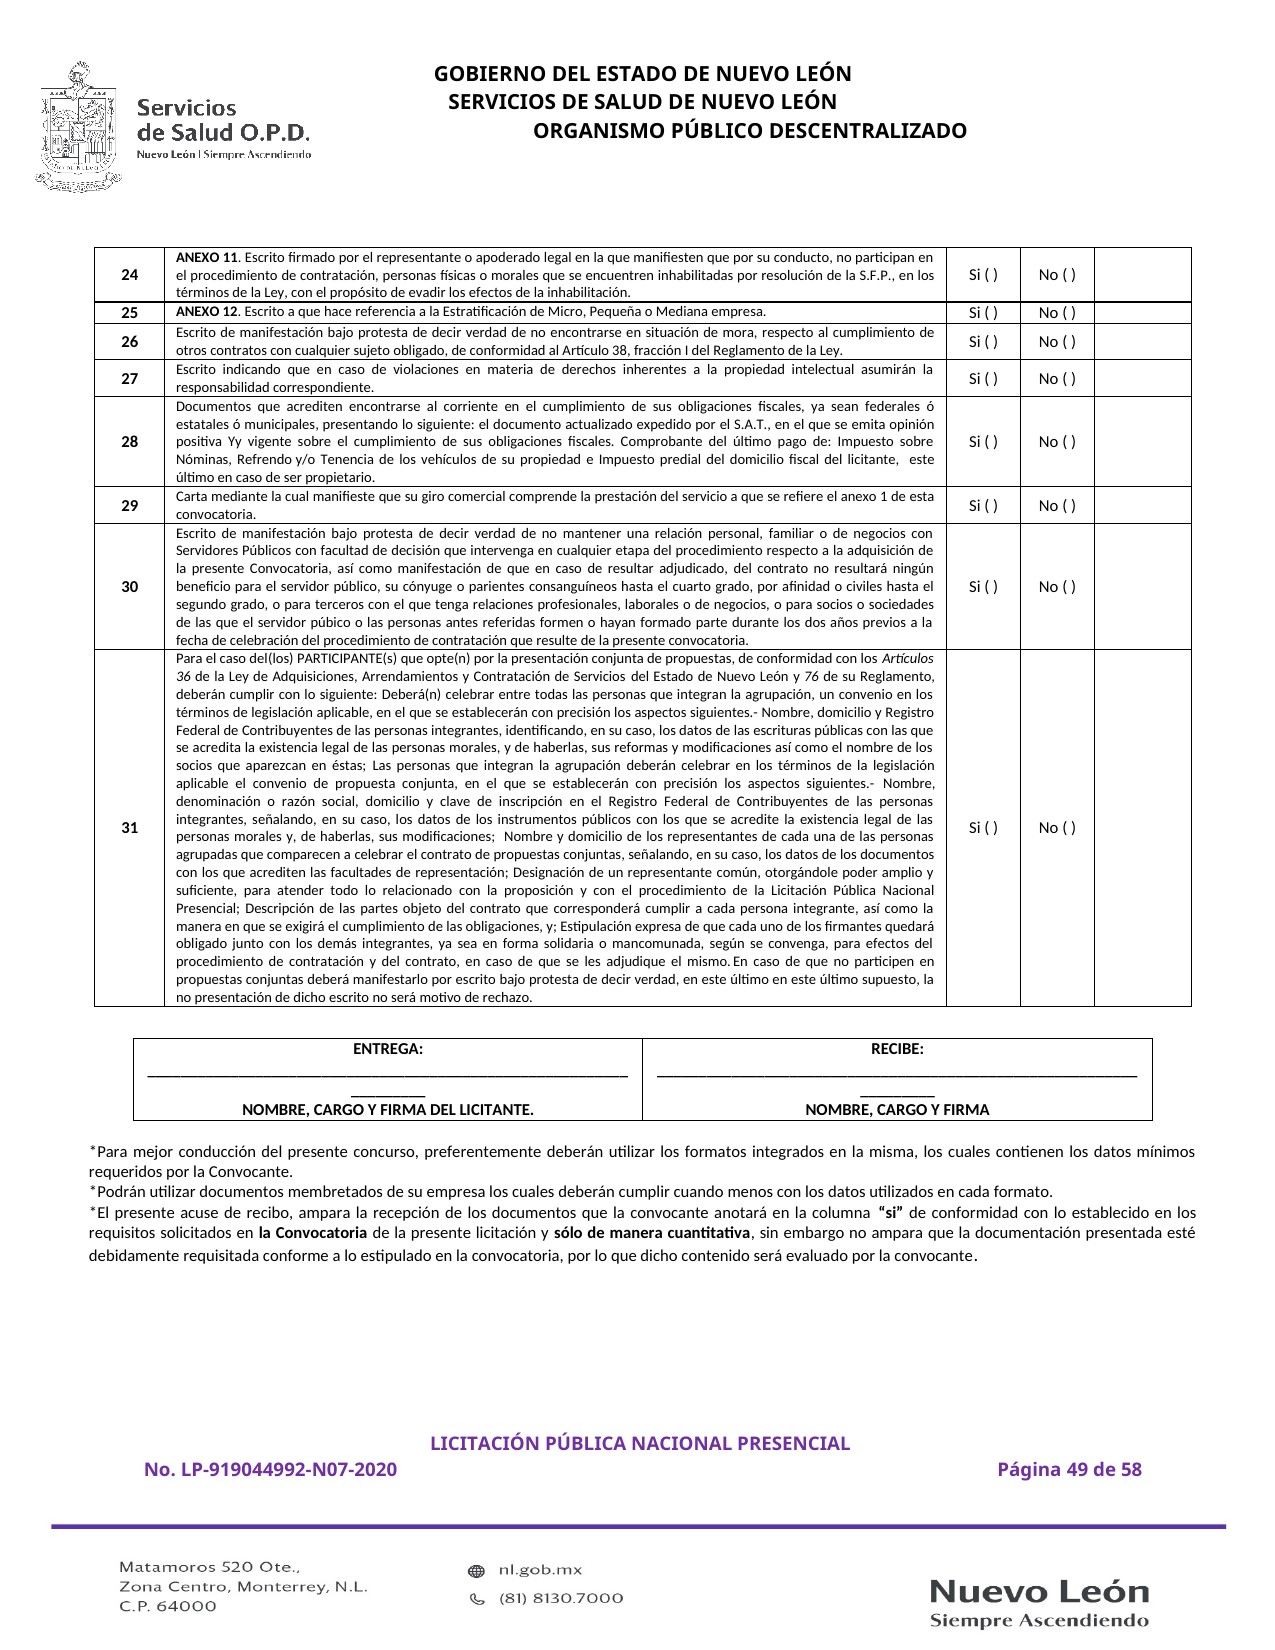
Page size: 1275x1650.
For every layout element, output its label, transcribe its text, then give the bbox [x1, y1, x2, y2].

table_cell No ( ) [1021, 397, 1094, 486]
table_cell ANEXO 12. Escrito a que hace referencia a la Estratificación de Micro, Pequeña o Mediana empresa. [165, 303, 946, 323]
table_cell Documentos que acrediten encontrarse al corriente en el cumplimiento de sus obligaciones fiscales, ya sean federales ó estatales ó municipales, presentando lo siguiente: el documento actualizado expedido por el S.A.T., en el que se emita opinión positiva Yy vigente sobre el cumplimiento de sus obligaciones fiscales. Comprobante del último pago de: Impuesto sobre Nóminas, Refrendo y/o Tenencia de los vehículos de su propiedad e Impuesto predial del domicilio fiscal del licitante, este último en caso de ser propietario. [165, 397, 946, 486]
picture [0, 4, 346, 249]
table_cell Si ( ) [947, 360, 1020, 396]
table_cell ANEXO 11. Escrito firmado por el representante o apoderado legal en la que manifiesten que por su conducto, no participan en el procedimiento de contratación, personas físicas o morales que se encuentren inhabilitadas por resolución de la S.F.P., en los términos de la Ley, con el propósito de evadir los efectos de la inhabilitación. [165, 248, 946, 301]
picture [46, 1519, 1227, 1637]
table_cell Si ( ) [947, 397, 1020, 486]
table_cell Si ( ) [947, 524, 1020, 648]
table_cell 25 [95, 303, 164, 323]
table_cell [1095, 524, 1191, 648]
text *El presente acuse de recibo, ampara la recepción de los documentos que la convocante anotará en la columna “si” de conformidad con lo establecido en los requisitos solicitados en la Convocatoria de la presente licitación y sólo de manera cuantitativa, sin embargo no ampara que la documentación presentada esté debidamente requisitada conforme a lo estipulado en la convocatoria, por lo que dicho contenido será evaluado por la convocante. [89, 1202, 1197, 1266]
text *Para mejor conducción del presente concurso, preferentemente deberán utilizar los formatos integrados en la misma, los cuales contienen los datos mínimos requeridos por la Convocante. [89, 1141, 1197, 1182]
table_cell [1095, 303, 1191, 323]
table_cell No ( ) [1021, 303, 1094, 323]
table_cell No ( ) [1021, 360, 1094, 396]
table_cell [1095, 324, 1191, 359]
table_cell 24 [95, 248, 164, 301]
table_cell 29 [95, 487, 164, 523]
table_cell 30 [95, 524, 164, 648]
table_cell [1095, 487, 1191, 523]
table_cell 27 [95, 360, 164, 396]
table_cell [1095, 360, 1191, 396]
table_cell Si ( ) [947, 324, 1020, 359]
table_cell Escrito de manifestación bajo protesta de decir verdad de no encontrarse en situación de mora, respecto al cumplimiento de otros contratos con cualquier sujeto obligado, de conformidad al Artículo 38, fracción I del Reglamento de la Ley. [165, 324, 946, 359]
table_cell No ( ) [1021, 524, 1094, 648]
table_cell 31 [95, 650, 164, 1006]
table_cell Escrito de manifestación bajo protesta de decir verdad de no mantener una relación personal, familiar o de negocios con Servidores Públicos con facultad de decisión que intervenga en cualquier etapa del procedimiento respecto a la adquisición de la presente Convocatoria, así como manifestación de que en caso de resultar adjudicado, del contrato no resultará ningún beneficio para el servidor público, su cónyuge o parientes consanguíneos hasta el cuarto grado, por afinidad o civiles hasta el segundo grado, o para terceros con el que tenga relaciones profesionales, laborales o de negocios, o para socios o sociedades de las que el servidor púbico o las personas antes referidas formen o hayan formado parte durante los dos años previos a la fecha de celebración del procedimiento de contratación que resulte de la presente convocatoria. [165, 524, 946, 648]
table_cell No ( ) [1021, 487, 1094, 523]
table_cell Carta mediante la cual manifieste que su giro comercial comprende la prestación del servicio a que se refiere el anexo 1 de esta convocatoria. [165, 487, 946, 523]
table_cell Si ( ) [947, 487, 1020, 523]
table_cell No ( ) [1021, 248, 1094, 301]
table_cell [1095, 397, 1191, 486]
table_cell Si ( ) [947, 650, 1020, 1006]
table_cell [1095, 248, 1191, 301]
text *Podrán utilizar documentos membretados de su empresa los cuales deberán cumplir cuando menos con los datos utilizados en cada formato. [89, 1182, 1197, 1202]
table_cell Si ( ) [947, 248, 1020, 301]
table_cell 26 [95, 324, 164, 359]
table_cell Escrito indicando que en caso de violaciones en materia de derechos inherentes a la propiedad intelectual asumirán la responsabilidad correspondiente. [165, 360, 946, 396]
table_cell [1095, 650, 1191, 1006]
table_header RECIBE: ___________________________________________________________________ NOMBRE, CARGO Y FIRMA [643, 1039, 1152, 1120]
table_cell 28 [95, 397, 164, 486]
table_cell No ( ) [1021, 324, 1094, 359]
table_header ENTREGA: ___________________________________________________________________ NOMBRE, CARGO Y FIRMA DEL LICITANTE. [134, 1039, 642, 1120]
table_cell Si ( ) [947, 303, 1020, 323]
table_cell No ( ) [1021, 650, 1094, 1006]
table_cell Para el caso del(los) PARTICIPANTE(s) que opte(n) por la presentación conjunta de propuestas, de conformidad con los Artículos 36 de la Ley de Adquisiciones, Arrendamientos y Contratación de Servicios del Estado de Nuevo León y 76 de su Reglamento, deberán cumplir con lo siguiente: Deberá(n) celebrar entre todas las personas que integran la agrupación, un convenio en los términos de legislación aplicable, en el que se establecerán con precisión los aspectos siguientes.- Nombre, domicilio y Registro Federal de Contribuyentes de las personas integrantes, identificando, en su caso, los datos de las escrituras públicas con las que se acredita la existencia legal de las personas morales, y de haberlas, sus reformas y modificaciones así como el nombre de los socios que aparezcan en éstas; Las personas que integran la agrupación deberán celebrar en los términos de la legislación aplicable el convenio de propuesta conjunta, en el que se establecerán con precisión los aspectos siguientes.- Nombre, denominación o razón social, domicilio y clave de inscripción en el Registro Federal de Contribuyentes de las personas integrantes, señalando, en su caso, los datos de los instrumentos públicos con los que se acredite la existencia legal de las personas morales y, de haberlas, sus modificaciones; Nombre y domicilio de los representantes de cada una de las personas agrupadas que comparecen a celebrar el contrato de propuestas conjuntas, señalando, en su caso, los datos de los documentos con los que acrediten las facultades de representación; Designación de un representante común, otorgándole poder amplio y suficiente, para atender todo lo relacionado con la proposición y con el procedimiento de la Licitación Pública Nacional Presencial; Descripción de las partes objeto del contrato que corresponderá cumplir a cada persona integrante, así como la manera en que se exigirá el cumplimiento de las obligaciones, y; Estipulación expresa de que cada uno de los firmantes quedará obligado junto con los demás integrantes, ya sea en forma solidaria o mancomunada, según se convenga, para efectos del procedimiento de contratación y del contrato, en caso de que se les adjudique el mismo.En caso de que no participen en propuestas conjuntas deberá manifestarlo por escrito bajo protesta de decir verdad, en este último en este último supuesto, la no presentación de dicho escrito no será motivo de rechazo. [165, 650, 946, 1006]
